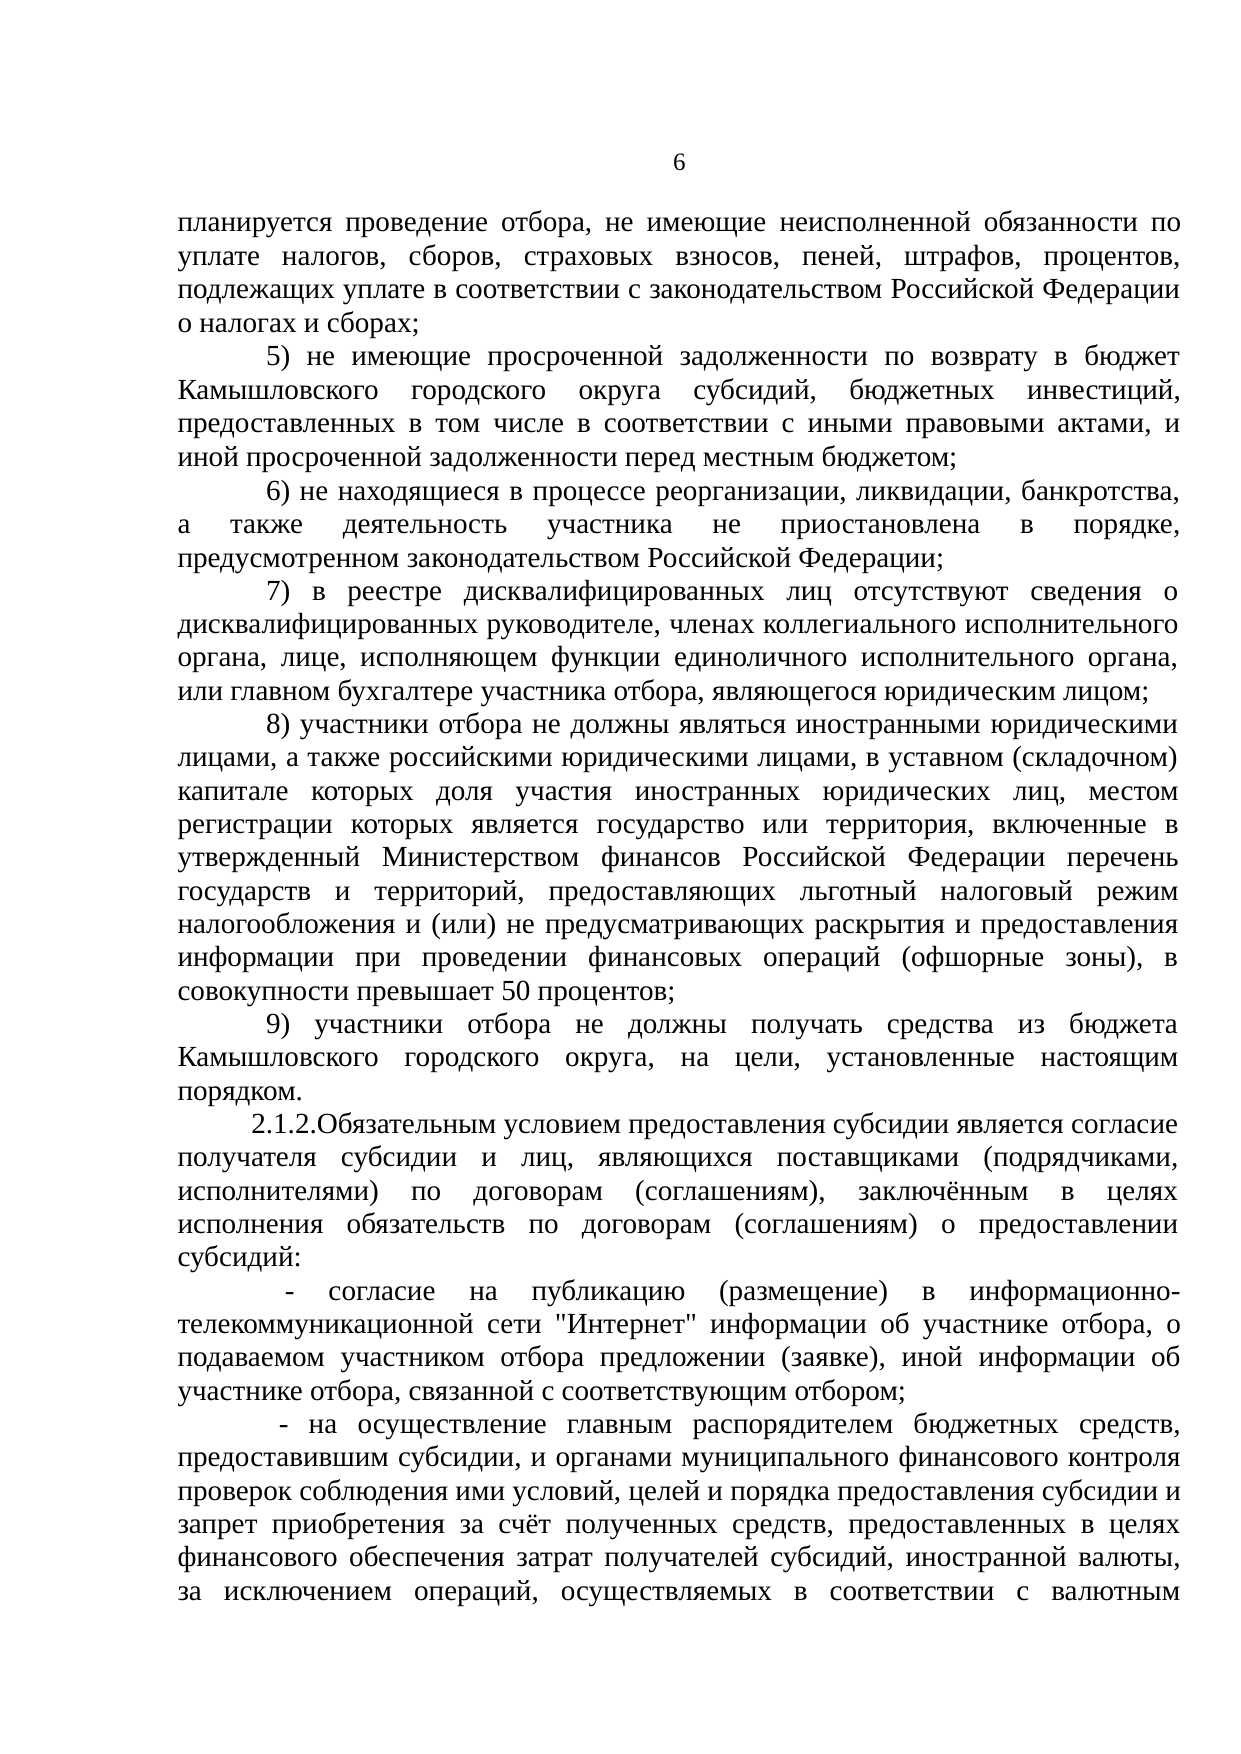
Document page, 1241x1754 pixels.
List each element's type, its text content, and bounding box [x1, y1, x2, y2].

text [177, 1407, 1181, 1607]
text 6) не находящиеся в процессе реорганизации, ликвидации, банкротства, а также деятельность участника не приостановлена в порядке, предусмотренном законодательством Российской Федерации; [177, 473, 1181, 573]
text 7) в реестре дисквалифицированных лиц отсутствуют сведения о дисквалифицированных руководителе, членах коллегиального исполнительного органа, лице, исполняющем функции единоличного исполнительного органа, или главном бухгалтере участника отбора, являющегося юридическим лицом; [177, 573, 1179, 707]
text 9) участники отбора не должны получать средства из бюджета Камышловского городского округа, на цели, установленные настоящим порядком. [177, 1007, 1179, 1107]
text 2.1.2.Обязательным условием предоставления субсидии является согласие получателя субсидии и лиц, являющихся поставщиками (подрядчиками, исполнителями) по договорам (соглашениям), заключённым в целях исполнения обязательств по договорам (соглашениям) о предоставлении субсидий: [177, 1107, 1179, 1273]
text 5) не имеющие просроченной задолженности по возврату в бюджет Камышловского городского округа субсидий, бюджетных инвестиций, предоставленных в том числе в соответствии с иными правовыми актами, и иной просроченной задолженности перед местным бюджетом; [177, 338, 1181, 473]
text 8) участники отбора не должны являться иностранными юридическими лицами, а также российскими юридическими лицами, в уставном (складочном) капитале которых доля участия иностранных юридических лиц, местом регистрации которых является государство или территория, включенные в утвержденный Министерством финансов Российской Федерации перечень государств и территорий, предоставляющих льготный налоговый режим налогообложения и (или) не предусматривающих раскрытия и предоставления информации при проведении финансовых операций (офшорные зоны), в совокупности превышает 50 процентов; [177, 707, 1179, 1007]
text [177, 204, 1181, 338]
text - согласие на публикацию (размещение) в информационно-телекоммуникационной сети "Интернет" информации об участнике отбора, о подаваемом участником отбора предложении (заявке), иной информации об участнике отбора, связанной с соответствующим отбором; [177, 1273, 1181, 1407]
